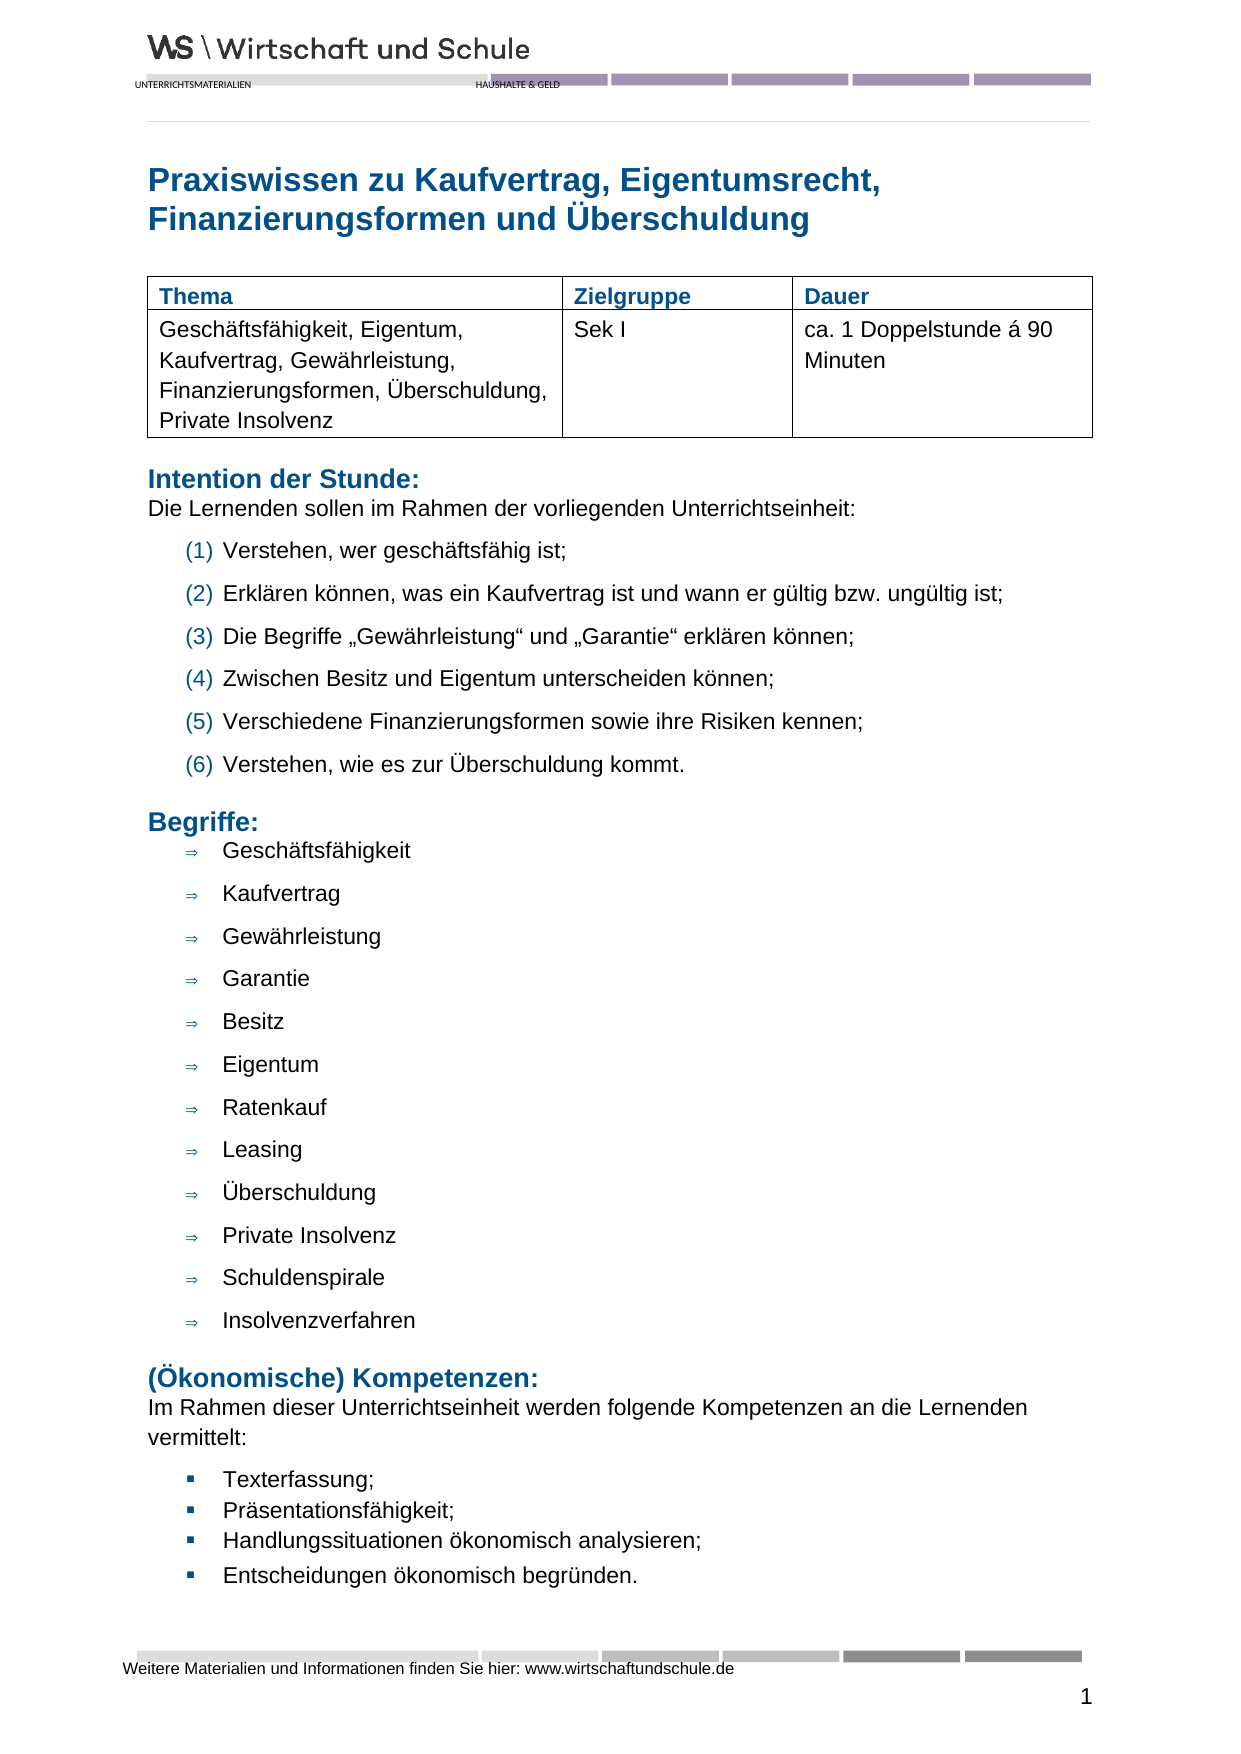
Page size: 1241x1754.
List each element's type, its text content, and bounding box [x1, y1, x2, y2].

list Garantie [185, 965, 1093, 992]
list Präsentationsfähigkeit; [185, 1497, 1093, 1523]
text Die Lernenden sollen im Rahmen der vorliegenden Unterrichtseinheit: [148, 494, 1093, 521]
table_cell ca. 1 Doppelstunde á 90 Minuten [793, 310, 1092, 437]
list Verstehen, wer geschäftsfähig ist; [185, 537, 1093, 564]
list Kaufvertrag [185, 880, 1093, 906]
text Praxiswissen zu Kaufvertrag, Eigentumsrecht, Finanzierungsformen und Überschuldung [148, 160, 1093, 237]
text (Ökonomische) Kompetenzen: [148, 1362, 1093, 1393]
list Texterfassung; [185, 1466, 1093, 1493]
picture [147, 35, 529, 59]
list Leasing [185, 1136, 1093, 1163]
list Geschäftsfähigkeit [185, 837, 1093, 864]
list Verstehen, wie es zur Überschuldung kommt. [185, 751, 1093, 777]
list Überschuldung [185, 1179, 1093, 1205]
list Verschiedene Finanzierungsformen sowie ihre Risiken kennen; [185, 708, 1093, 734]
text Intention der Stunde: [148, 463, 1093, 494]
list Besitz [185, 1008, 1093, 1034]
list Private Insolvenz [185, 1222, 1093, 1248]
list Gewährleistung [185, 923, 1093, 949]
text Begriffe: [148, 806, 1093, 837]
list Schuldenspirale [185, 1264, 1093, 1291]
list Die Begriffe „Gewährleistung“ und „Garantie“ erklären können; [185, 623, 1093, 649]
list Ratenkauf [185, 1093, 1093, 1120]
list Entscheidungen ökonomisch begründen. [185, 1557, 1093, 1588]
table_header Thema [148, 277, 562, 309]
table_header Dauer [793, 277, 1092, 309]
list Handlungssituationen ökonomisch analysieren; [185, 1527, 1093, 1553]
table_cell Sek I [563, 310, 792, 437]
list Zwischen Besitz und Eigentum unterscheiden können; [185, 665, 1093, 692]
table_header Zielgruppe [563, 277, 792, 309]
table_cell Geschäftsfähigkeit, Eigentum, Kaufvertrag, Gewährleistung, Finanzierungsformen, Überschuldung, Private Insolvenz [148, 310, 562, 437]
text Im Rahmen dieser Unterrichtseinheit werden folgende Kompetenzen an die Lernenden vermittelt: [148, 1393, 1093, 1450]
list Insolvenzverfahren [185, 1307, 1093, 1333]
list Eigentum [185, 1051, 1093, 1077]
list Erklären können, was ein Kaufvertrag ist und wann er gültig bzw. ungültig ist; [185, 580, 1093, 606]
